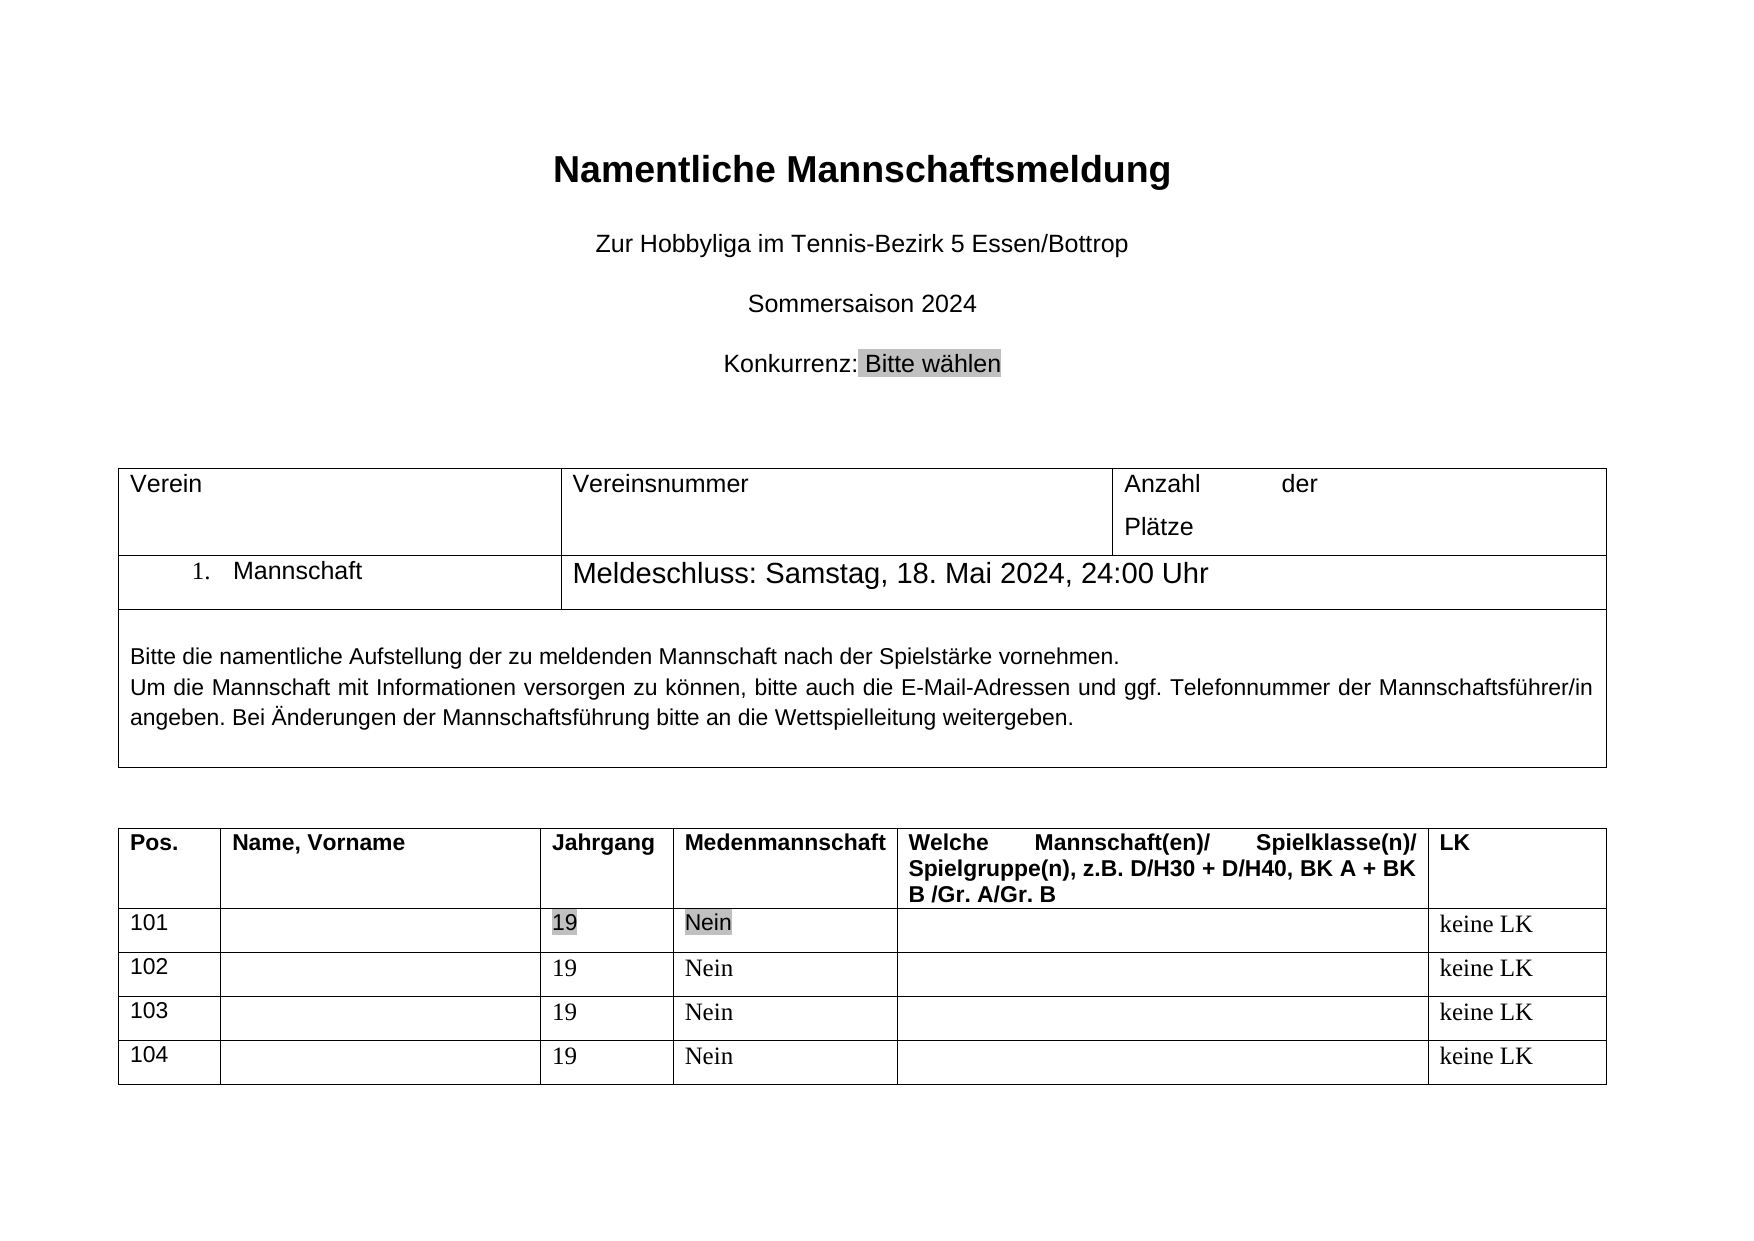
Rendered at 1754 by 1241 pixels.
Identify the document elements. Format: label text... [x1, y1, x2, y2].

table_cell Mannschaft [222, 556, 561, 609]
table_cell [221, 1041, 540, 1084]
table_header [222, 469, 561, 555]
text Namentliche Mannschaftsmeldung [118, 148, 1606, 191]
table_cell [221, 997, 540, 1040]
table_cell [221, 909, 540, 952]
table_header Medenmannschaft [674, 829, 897, 908]
text Sommersaison 2024 [118, 289, 1606, 317]
table_cell 102 [119, 953, 220, 996]
table_header Anzahl der Plätze [1113, 469, 1329, 555]
table_header Verein [119, 469, 222, 555]
table_cell [898, 909, 1428, 952]
table_cell [541, 909, 673, 952]
table_cell [221, 953, 540, 996]
table_header LK [1429, 829, 1606, 908]
table_cell 103 [119, 997, 220, 1040]
text Konkurrenz: [118, 348, 1606, 377]
table_header Welche Mannschaft(en)/ Spielklasse(n)/ Spielgruppe(n), z.B. D/H30 + D/H40, BK A + BK B /Gr. A/Gr. B [898, 829, 1428, 908]
table_header Pos. [119, 829, 220, 908]
table_header Vereinsnummer [562, 469, 783, 555]
table_cell [898, 953, 1428, 996]
table_header Jahrgang [541, 829, 673, 908]
table_header Name, Vorname [221, 829, 540, 908]
table_cell [674, 909, 897, 952]
table_cell [898, 997, 1428, 1040]
table_cell 104 [119, 1041, 220, 1084]
text Zur Hobbyliga im Tennis-Bezirk 5 Essen/Bottrop [118, 229, 1606, 258]
table_header [1329, 469, 1606, 555]
table_cell 101 [119, 909, 220, 952]
table_cell [898, 1041, 1428, 1084]
table_header [783, 469, 1112, 555]
table_cell Meldeschluss: Samstag, 18. Mai 2024, 24:00 Uhr [562, 556, 1606, 609]
table_cell Bitte die namentliche Aufstellung der zu meldenden Mannschaft nach der Spielstärke vornehmen. Um die Mannschaft mit Informationen versorgen zu können, bitte auch die E-Mail-Adressen und ggf. Telefonnummer der Mannschaftsführer/in angeben. Bei Änderungen der Mannschaftsführung bitte an die Wettspielleitung weitergeben. [119, 610, 1606, 767]
